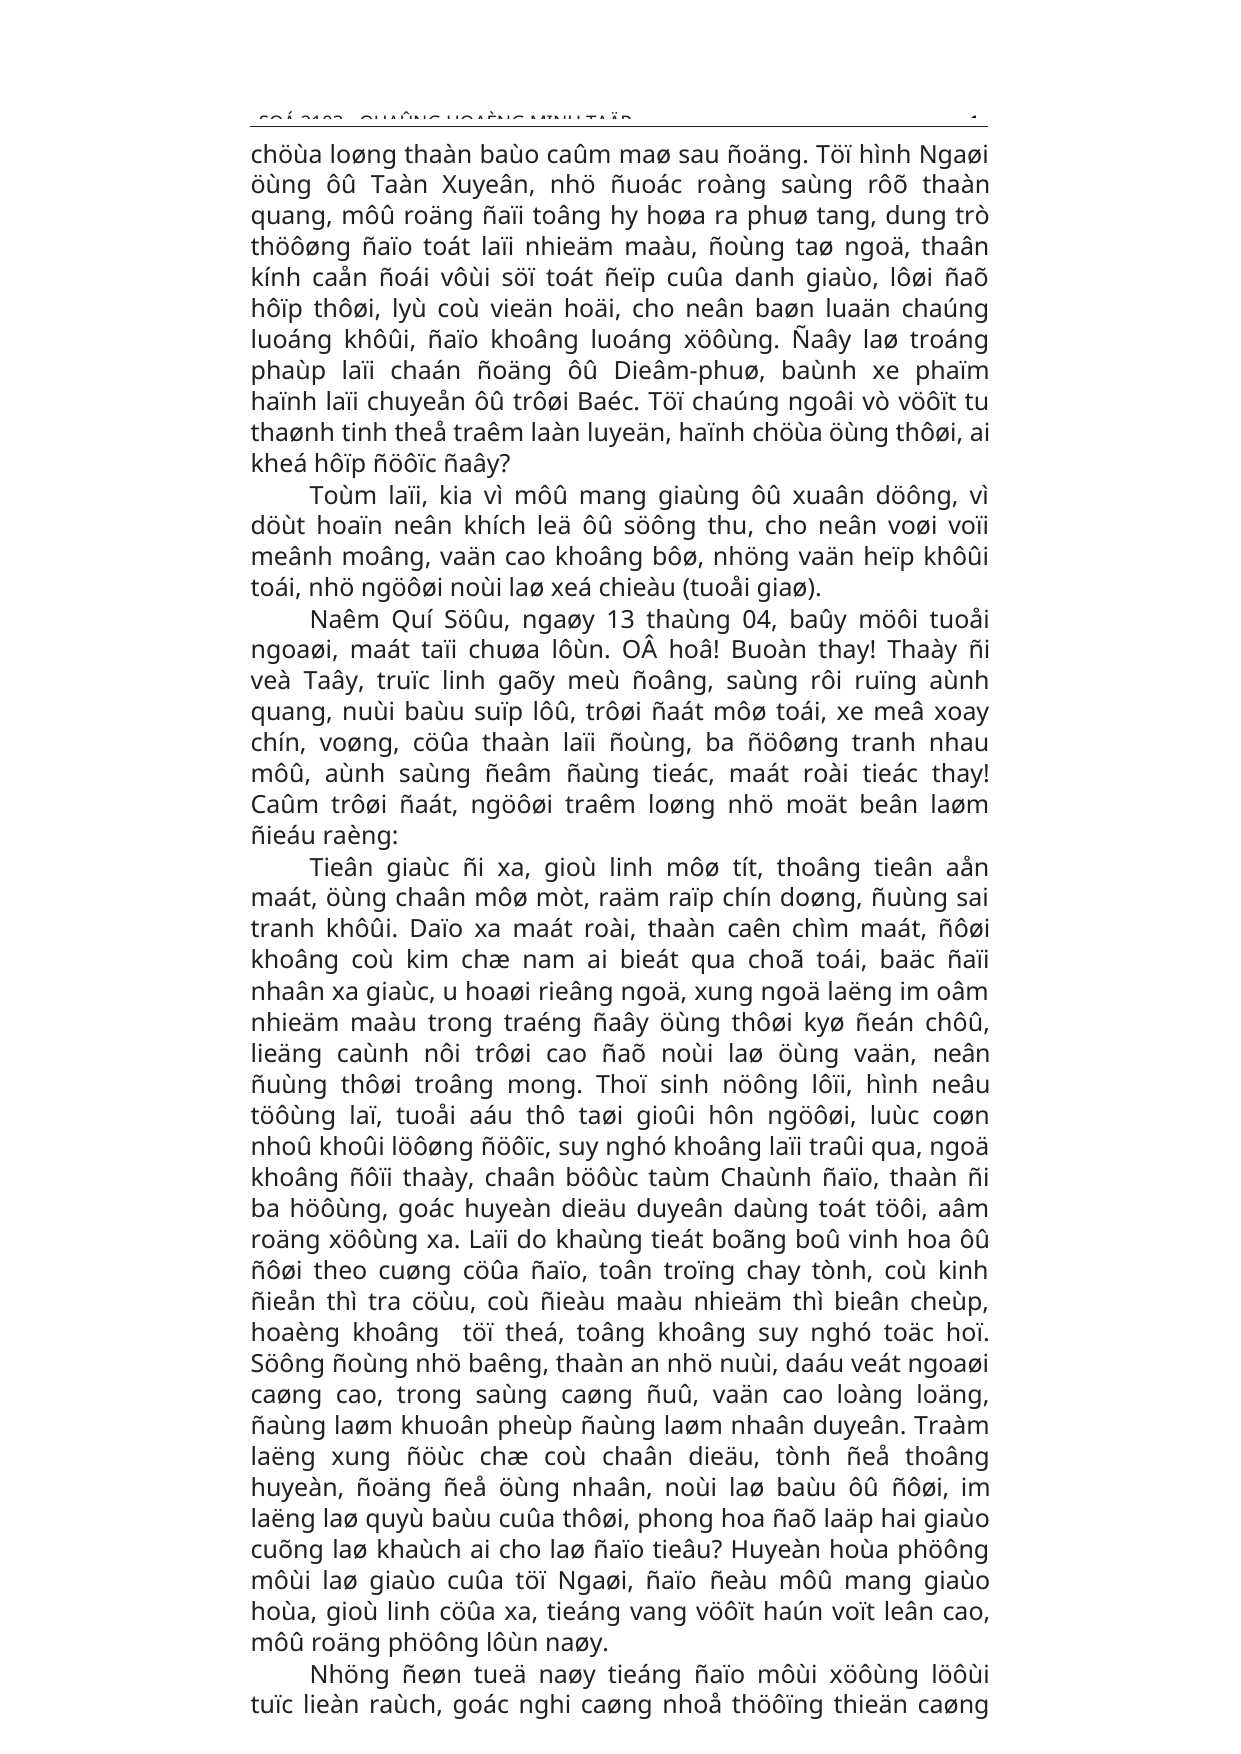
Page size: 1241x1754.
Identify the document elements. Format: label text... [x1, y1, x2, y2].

text Naêm Quí Söûu, ngaøy 13 thaùng 04, baûy möôi tuoåi ngoaøi, maát taïi chuøa lôùn. OÂ hoâ! Buoàn thay! Thaày ñi veà Taây, truïc linh gaõy meù ñoâng, saùng rôi ruïng aùnh quang, nuùi baùu suïp lôû, trôøi ñaát môø toái, xe meâ xoay chín, voøng, cöûa thaàn laïi ñoùng, ba ñöôøng tranh nhau môû, aùnh saùng ñeâm ñaùng tieác, maát roài tieác thay! Caûm trôøi ñaát, ngöôøi traêm loøng nhö moät beân laøm ñieáu raèng: [250, 604, 990, 852]
text Toùm laïi, kia vì môû mang giaùng ôû xuaân döông, vì döùt hoaïn neân khích leä ôû söông thu, cho neân voøi voïi meânh moâng, vaän cao khoâng bôø, nhöng vaän heïp khôûi toái, nhö ngöôøi noùi laø xeá chieàu (tuoåi giaø). [250, 480, 990, 604]
text Tieân giaùc ñi xa, gioù linh môø tít, thoâng tieân aån maát, öùng chaân môø mòt, raäm raïp chín doøng, ñuùng sai tranh khôûi. Daïo xa maát roài, thaàn caên chìm maát, ñôøi khoâng coù kim chæ nam ai bieát qua choã toái, baäc ñaïi nhaân xa giaùc, u hoaøi rieâng ngoä, xung ngoä laëng im oâm nhieäm maàu trong traéng ñaây öùng thôøi kyø ñeán chôû, lieäng caùnh nôi trôøi cao ñaõ noùi laø öùng vaän, neân ñuùng thôøi troâng mong. Thoï sinh nöông lôïi, hình neâu töôùng laï, tuoåi aáu thô taøi gioûi hôn ngöôøi, luùc coøn nhoû khoûi löôøng ñöôïc, suy nghó khoâng laïi traûi qua, ngoä khoâng ñôïi thaày, chaân böôùc taùm Chaùnh ñaïo, thaàn ñi ba höôùng, goác huyeàn dieäu duyeân daùng toát töôi, aâm roäng xöôùng xa. Laïi do khaùng tieát boãng boû vinh hoa ôû ñôøi theo cuøng cöûa ñaïo, toân troïng chay tònh, coù kinh ñieån thì tra cöùu, coù ñieàu maàu nhieäm thì bieân cheùp, hoaèng khoâng töï theá, toâng khoâng suy nghó toäc hoï. Söông ñoùng nhö baêng, thaàn an nhö nuùi, daáu veát ngoaøi caøng cao, trong saùng caøng ñuû, vaän cao loàng loäng, ñaùng laøm khuoân pheùp ñaùng laøm nhaân duyeân. Traàm laëng xung ñöùc chæ coù chaân dieäu, tònh ñeå thoâng huyeàn, ñoäng ñeå öùng nhaân, noùi laø baùu ôû ñôøi, im laëng laø quyù baùu cuûa thôøi, phong hoa ñaõ laäp hai giaùo cuõng laø khaùch ai cho laø ñaïo tieâu? Huyeàn hoùa phöông môùi laø giaùo cuûa töï Ngaøi, ñaïo ñeàu môû mang giaùo hoùa, gioù linh cöûa xa, tieáng vang vöôït haún voït leân cao, môû roäng phöông lôùn naøy. [250, 852, 990, 1659]
text chöùa loøng thaàn baùo caûm maø sau ñoäng. Töï hình Ngaøi öùng ôû Taàn Xuyeân, nhö ñuoác roàng saùng rôõ thaàn quang, môû roäng ñaïi toâng hy hoøa ra phuø tang, dung trò thöôøng ñaïo toát laïi nhieäm maàu, ñoùng taø ngoä, thaân kính caån ñoái vôùi söï toát ñeïp cuûa danh giaùo, lôøi ñaõ hôïp thôøi, lyù coù vieän hoäi, cho neân baøn luaän chaúng luoáng khôûi, ñaïo khoâng luoáng xöôùng. Ñaây laø troáng phaùp laïi chaán ñoäng ôû Dieâm-phuø, baùnh xe phaïm haïnh laïi chuyeån ôû trôøi Baéc. Töï chaúng ngoâi vò vöôït tu thaønh tinh theå traêm laàn luyeän, haïnh chöùa öùng thôøi, ai kheá hôïp ñöôïc ñaây? [250, 138, 990, 480]
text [250, 1659, 990, 1721]
